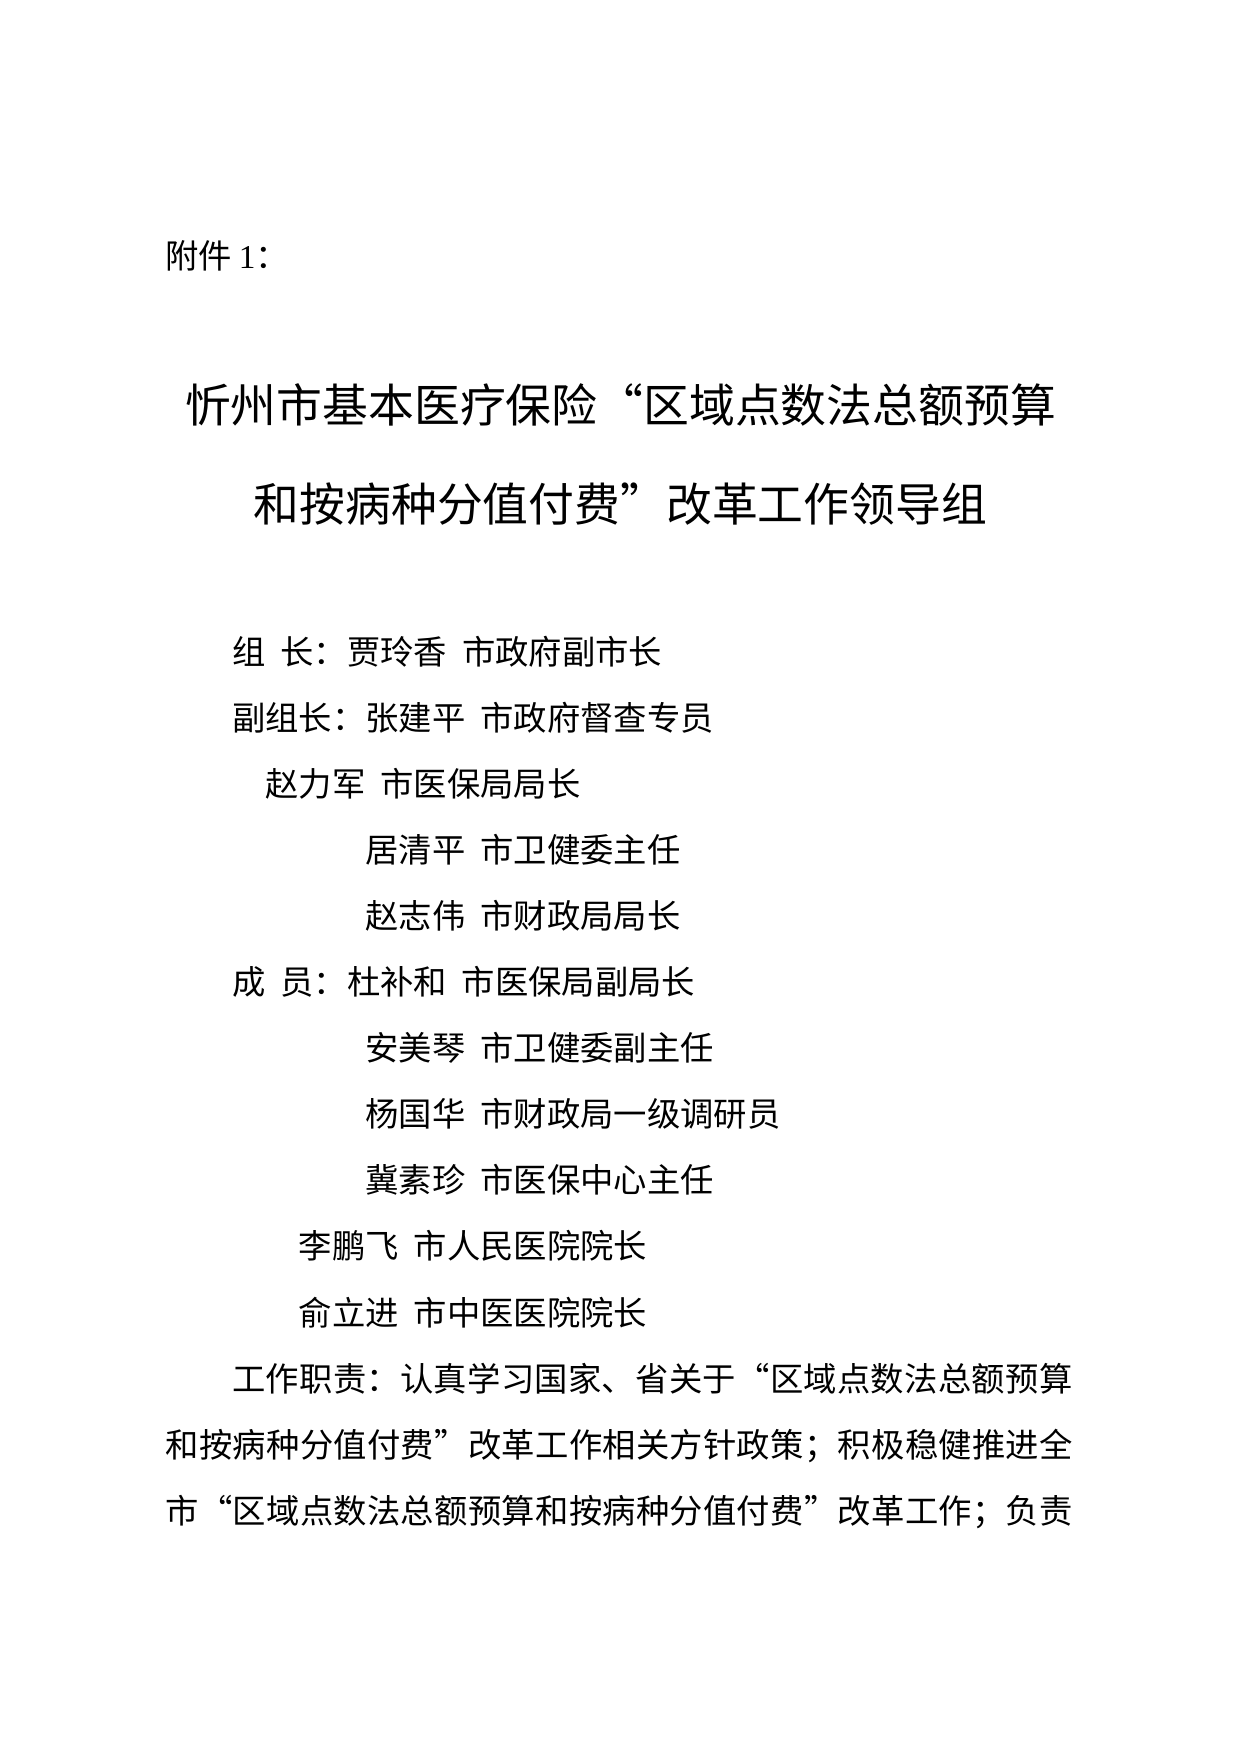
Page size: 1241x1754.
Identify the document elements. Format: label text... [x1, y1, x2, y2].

text 忻州市基本医疗保险“区域点数法总额预算和按病种分值付费”改革工作领导组 [165, 353, 1075, 551]
text 附件1： [165, 221, 1075, 287]
text 赵志伟 市财政局局长 [165, 881, 1075, 947]
text 安美琴 市卫健委副主任 [165, 1013, 1075, 1079]
text 赵力军 市医保局局长 [165, 749, 1075, 815]
text 组 长：贾玲香 市政府副市长 [165, 617, 1075, 683]
text 居清平 市卫健委主任 [165, 815, 1075, 881]
text 杨国华 市财政局一级调研员 [165, 1079, 1075, 1145]
text 俞立进 市中医医院院长 [165, 1277, 1075, 1343]
text 副组长：张建平 市政府督查专员 [165, 683, 1075, 749]
text 冀素珍 市医保中心主任 [165, 1145, 1075, 1211]
text 李鹏飞 市人民医院院长 [165, 1211, 1075, 1277]
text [165, 1343, 1075, 1542]
text 成 员：杜补和 市医保局副局长 [165, 947, 1075, 1013]
